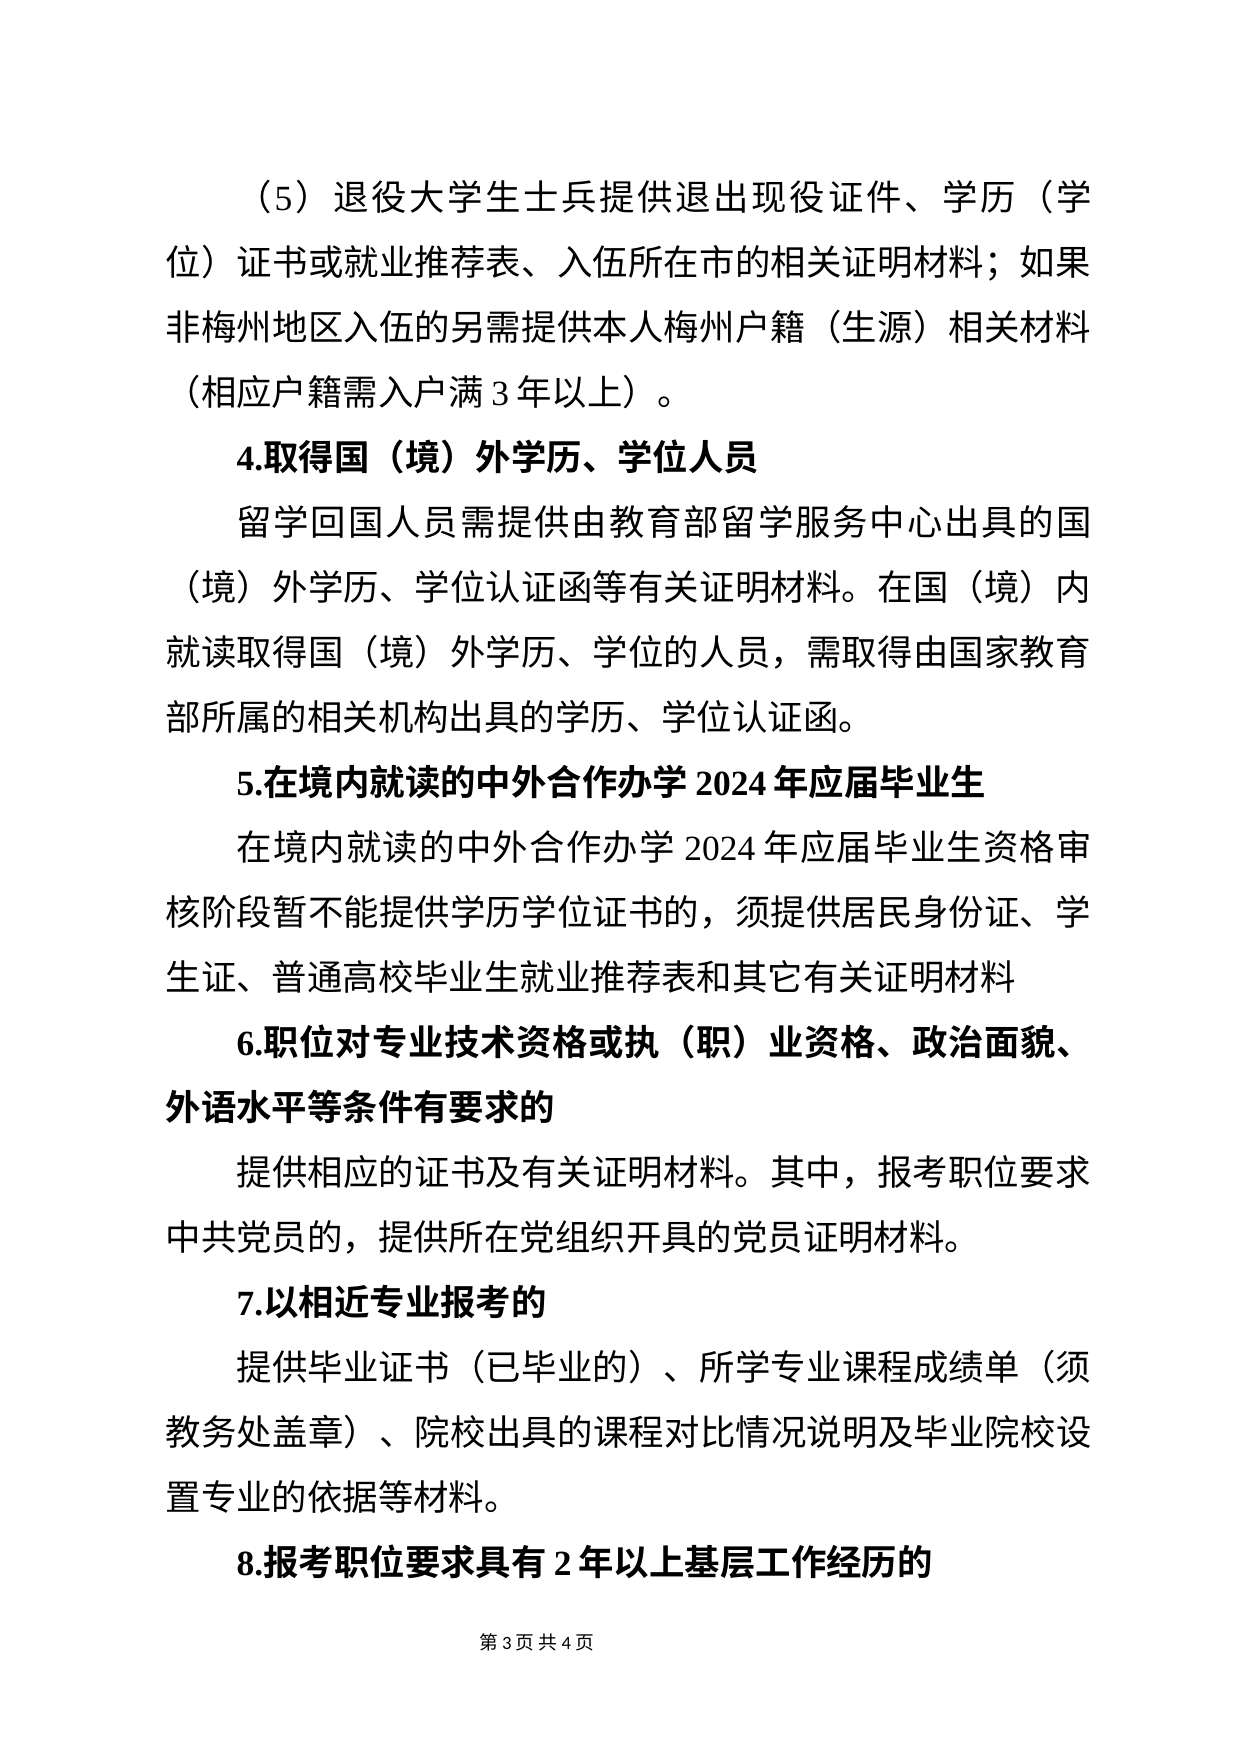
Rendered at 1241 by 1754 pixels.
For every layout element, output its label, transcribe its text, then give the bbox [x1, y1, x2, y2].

list 8.报考职位要求具有2年以上基层工作经历的 [165, 1527, 1093, 1592]
list 5.在境内就读的中外合作办学2024年应届毕业生 [165, 747, 1093, 812]
list （5）退役大学生士兵提供退出现役证件、学历（学位）证书或就业推荐表、入伍所在市的相关证明材料；如果非梅州地区入伍的另需提供本人梅州户籍（生源）相关材料（相应户籍需入户满3年以上）。 [165, 162, 1093, 422]
list 留学回国人员需提供由教育部留学服务中心出具的国（境）外学历、学位认证函等有关证明材料。在国（境）内就读取得国（境）外学历、学位的人员，需取得由国家教育部所属的相关机构出具的学历、学位认证函。 [165, 487, 1093, 747]
list 4.取得国（境）外学历、学位人员 [165, 422, 1093, 487]
list 提供毕业证书（已毕业的）、所学专业课程成绩单（须教务处盖章）、院校出具的课程对比情况说明及毕业院校设置专业的依据等材料。 [165, 1332, 1093, 1527]
list 提供相应的证书及有关证明材料。其中，报考职位要求中共党员的，提供所在党组织开具的党员证明材料。 [165, 1137, 1093, 1267]
list 6.职位对专业技术资格或执（职）业资格、政治面貌、外语水平等条件有要求的 [165, 1007, 1093, 1137]
list 7.以相近专业报考的 [165, 1267, 1093, 1332]
list 在境内就读的中外合作办学2024年应届毕业生资格审核阶段暂不能提供学历学位证书的，须提供居民身份证、学生证、普通高校毕业生就业推荐表和其它有关证明材料 [165, 812, 1093, 1007]
